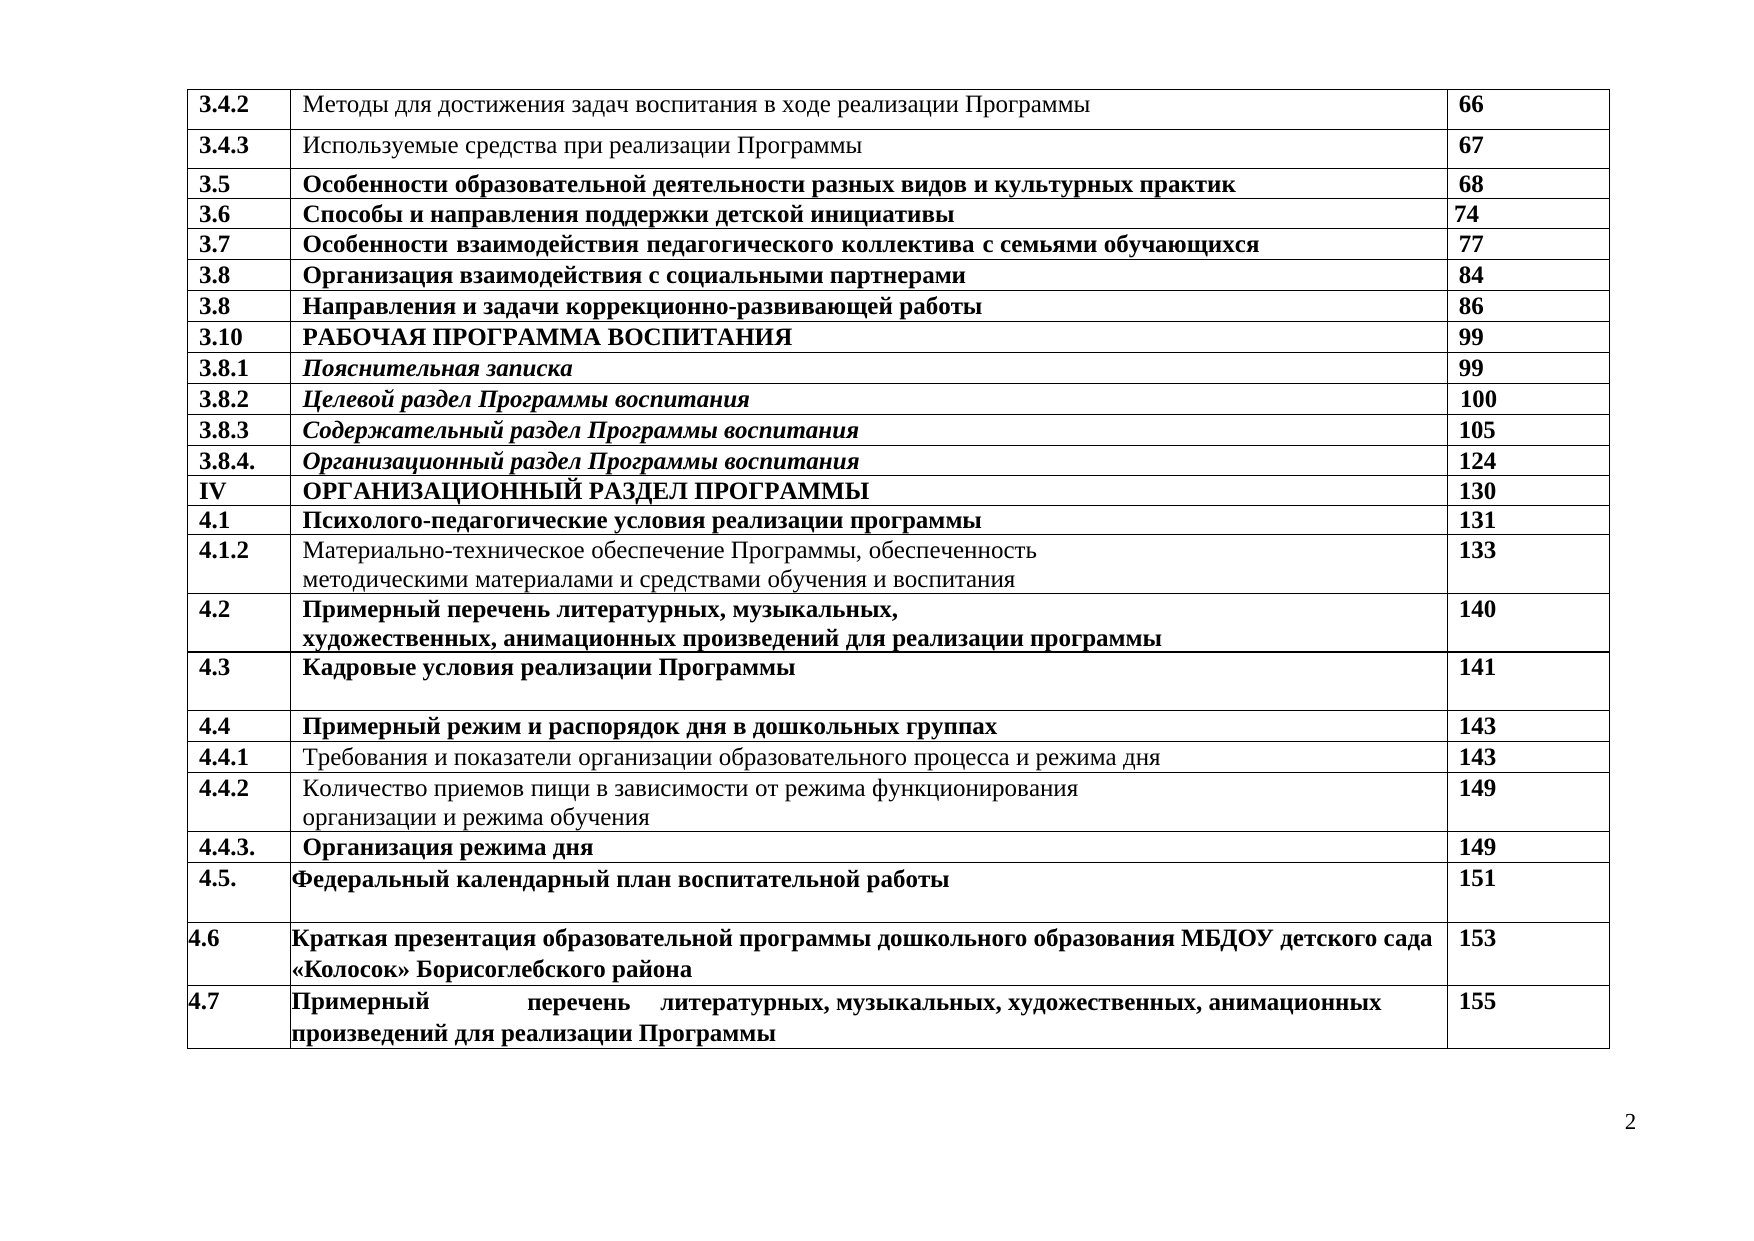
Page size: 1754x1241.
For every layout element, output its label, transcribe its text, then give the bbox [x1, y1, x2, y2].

table_cell Используемые средства при реализации Программы [291, 130, 1447, 168]
table_cell 4.4 [188, 711, 290, 741]
table_cell 151 [1448, 863, 1609, 922]
table_cell 4.6 [188, 923, 290, 985]
table_cell 77 [1448, 229, 1609, 259]
table_cell Направления и задачи коррекционно-развивающей работы [291, 291, 1447, 321]
table_cell 124 [1448, 446, 1609, 475]
table_cell 3.6 [188, 199, 290, 228]
table_cell 3.8.1 [188, 353, 290, 383]
table_cell 131 [1448, 506, 1609, 534]
table_cell 4.4.1 [188, 742, 290, 772]
table_cell 143 [1448, 711, 1609, 741]
table_cell Особенности взаимодействия педагогического коллектива с семьями обучающихся [291, 229, 1447, 259]
table_cell 3.10 [188, 322, 290, 352]
table_cell 100 [1448, 384, 1609, 414]
table_cell 74 [1448, 199, 1609, 228]
table_cell Организационный раздел Программы воспитания [291, 446, 1447, 475]
table_cell 3.8.2 [188, 384, 290, 414]
table_cell 4.4.2 [188, 773, 290, 831]
table_cell Кадровые условия реализации Программы [291, 653, 1447, 710]
table_cell 86 [1448, 291, 1609, 321]
table_cell 4.1.2 [188, 535, 290, 593]
table_cell 67 [1448, 130, 1609, 168]
table_cell 84 [1448, 260, 1609, 290]
table_cell 99 [1448, 322, 1609, 352]
table_cell Примерный перечень литературных, музыкальных, художественных, анимационных произведений для реализации программы [291, 594, 1447, 651]
table_cell 66 [1448, 90, 1609, 129]
table_cell 68 [1448, 169, 1609, 198]
table_cell 4.5. [188, 863, 290, 922]
table_cell 3.8 [188, 260, 290, 290]
table_cell Пояснительная записка [291, 353, 1447, 383]
table_cell 3.4.2 [188, 90, 290, 129]
table_cell 149 [1448, 832, 1609, 862]
table_cell 149 [1448, 773, 1609, 831]
table_cell 4.3 [188, 653, 290, 710]
table_cell Организация режима дня [291, 832, 1447, 862]
table_cell Примерный режим и распорядок дня в дошкольных группах [291, 711, 1447, 741]
table_cell 3.5 [188, 169, 290, 198]
table_cell Психолого-педагогические условия реализации программы [291, 506, 1447, 534]
table_cell 4.4.3. [188, 832, 290, 862]
table_cell 3.8 [188, 291, 290, 321]
table_cell IV [188, 476, 290, 504]
table_cell Требования и показатели организации образовательного процесса и режима дня [291, 742, 1447, 772]
table_cell 141 [1448, 653, 1609, 710]
table_cell Примерный перечень литературных, музыкальных, художественных, анимационных произведений для реализации Программы [291, 986, 1447, 1048]
table_cell 140 [1448, 594, 1609, 651]
table_cell Федеральный календарный план воспитательной работы [291, 863, 1447, 922]
table_cell 4.7 [188, 986, 290, 1048]
table_cell 105 [1448, 415, 1609, 445]
table_cell Материально-техническое обеспечение Программы, обеспеченность методическими материалами и средствами обучения и воспитания [291, 535, 1447, 593]
table_cell 155 [1448, 986, 1609, 1048]
table_cell 143 [1448, 742, 1609, 772]
table_cell 3.7 [188, 229, 290, 259]
table_cell Особенности образовательной деятельности разных видов и культурных практик [291, 169, 1447, 198]
table_cell Краткая презентация образовательной программы дошкольного образования МБДОУ детского сада «Колосок» Борисоглебского района [291, 923, 1447, 985]
table_cell ОРГАНИЗАЦИОННЫЙ РАЗДЕЛ ПРОГРАММЫ [291, 476, 1447, 504]
table_cell 153 [1448, 923, 1609, 985]
table_cell Способы и направления поддержки детской инициативы [291, 199, 1447, 228]
table_cell 3.4.3 [188, 130, 290, 168]
table_cell 4.2 [188, 594, 290, 651]
table_cell 133 [1448, 535, 1609, 593]
table_cell 3.8.3 [188, 415, 290, 445]
table_cell 4.1 [188, 506, 290, 534]
table_cell Целевой раздел Программы воспитания [291, 384, 1447, 414]
table_cell Содержательный раздел Программы воспитания [291, 415, 1447, 445]
table_cell Количество приемов пищи в зависимости от режима функционирования организации и режима обучения [291, 773, 1447, 831]
table_cell 130 [1448, 476, 1609, 504]
table_cell РАБОЧАЯ ПРОГРАММА ВОСПИТАНИЯ [291, 322, 1447, 352]
table_cell Методы для достижения задач воспитания в ходе реализации Программы [291, 90, 1447, 129]
table_cell 3.8.4. [188, 446, 290, 475]
table_cell 99 [1448, 353, 1609, 383]
table_cell Организация взаимодействия с социальными партнерами [291, 260, 1447, 290]
